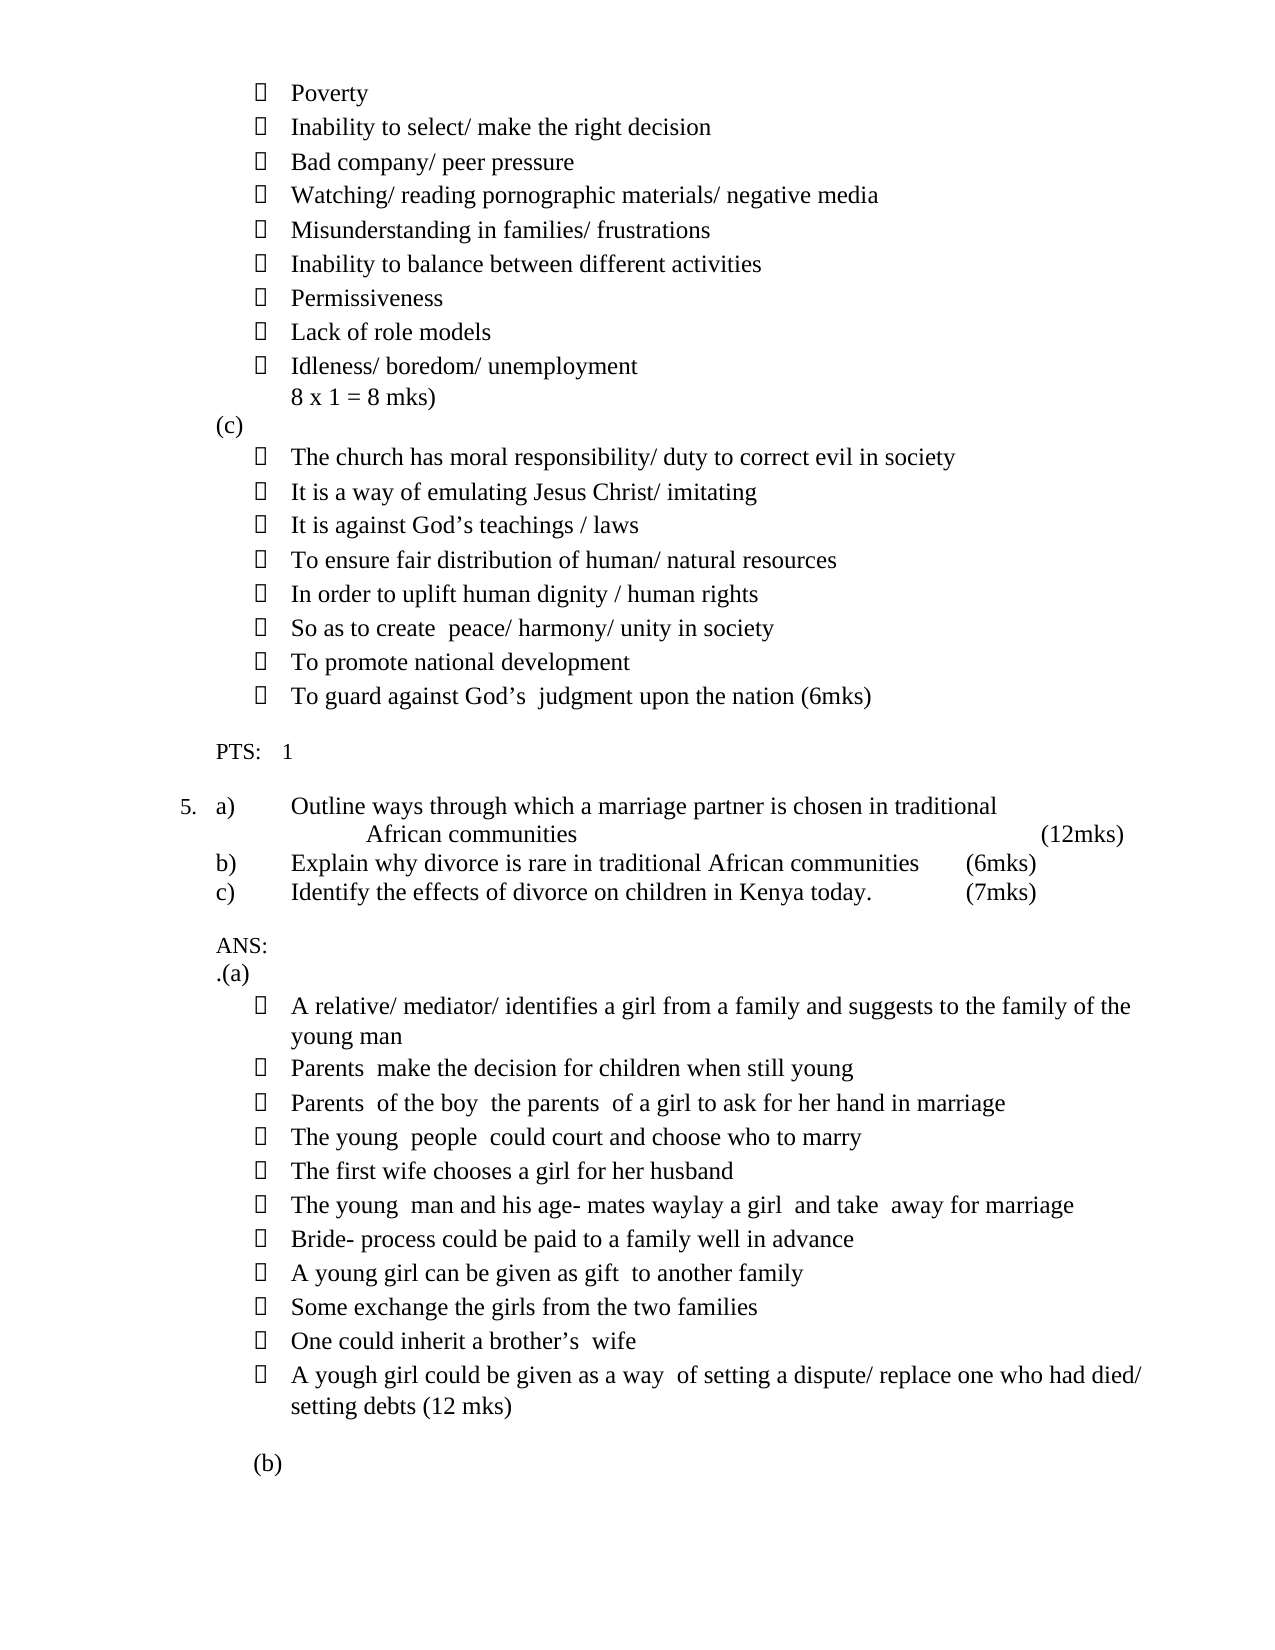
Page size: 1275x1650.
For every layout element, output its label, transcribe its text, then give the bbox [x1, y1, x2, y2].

text  The young people could court and choose who to marry [253, 1118, 1162, 1152]
text (c) [216, 410, 1162, 439]
text  Bride- process could be paid to a family well in advance [253, 1220, 1162, 1254]
text  The first wife chooses a girl for her husband [253, 1152, 1162, 1186]
text  In order to uplift human dignity / human rights [253, 575, 1162, 609]
text  Poverty [253, 75, 1162, 109]
text  Idleness/ boredom/ unemployment [253, 347, 1162, 382]
text  The church has moral responsibility/ duty to correct evil in society [253, 439, 1162, 473]
text  Lack of role models [253, 313, 1162, 347]
text (b) [253, 1448, 1162, 1477]
text c) Identify the effects of divorce on children in Kenya today. (7mks) [216, 877, 1200, 906]
text  Permissiveness [253, 279, 1162, 313]
text  One could inherit a brother’s wife [253, 1323, 1162, 1357]
text  To guard against God’s judgment upon the nation (6mks) [253, 677, 1162, 712]
text African communities (12mks) [291, 819, 1200, 848]
text  Watching/ reading pornographic materials/ negative media [253, 177, 1162, 211]
text  Parents of the boy the parents of a girl to ask for her hand in marriage [253, 1084, 1162, 1118]
text ANS: [216, 932, 1162, 958]
text  To ensure fair distribution of human/ natural resources [253, 541, 1162, 575]
text  Misunderstanding in families/ frustrations [253, 211, 1162, 245]
text  Bad company/ peer pressure [253, 143, 1162, 177]
text  Inability to balance between different activities [253, 245, 1162, 279]
text b) Explain why divorce is rare in traditional African communities (6mks) [216, 848, 1200, 877]
text 8 x 1 = 8 mks) [291, 382, 1162, 410]
text  It is a way of emulating Jesus Christ/ imitating [253, 473, 1162, 507]
text  A young girl can be given as gift to another family [253, 1254, 1162, 1288]
text 5. a) Outline ways through which a marriage partner is chosen in traditional [150, 791, 1200, 819]
text  Inability to select/ make the right decision [253, 109, 1162, 143]
text .(a) [216, 958, 1162, 987]
text  The young man and his age- mates waylay a girl and take away for marriage [253, 1186, 1162, 1220]
text  A relative/ mediator/ identifies a girl from a family and suggests to the family of the young man [253, 987, 1162, 1050]
text  Some exchange the girls from the two families [253, 1288, 1162, 1323]
text  Parents make the decision for children when still young [253, 1050, 1162, 1084]
text  It is against God’s teachings / laws [253, 507, 1162, 541]
text PTS: 1 [216, 738, 1162, 764]
text  To promote national development [253, 643, 1162, 677]
text  A yough girl could be given as a way of setting a dispute/ replace one who had died/ setting debts (12 mks) [253, 1357, 1162, 1419]
text  So as to create peace/ harmony/ unity in society [253, 609, 1162, 643]
